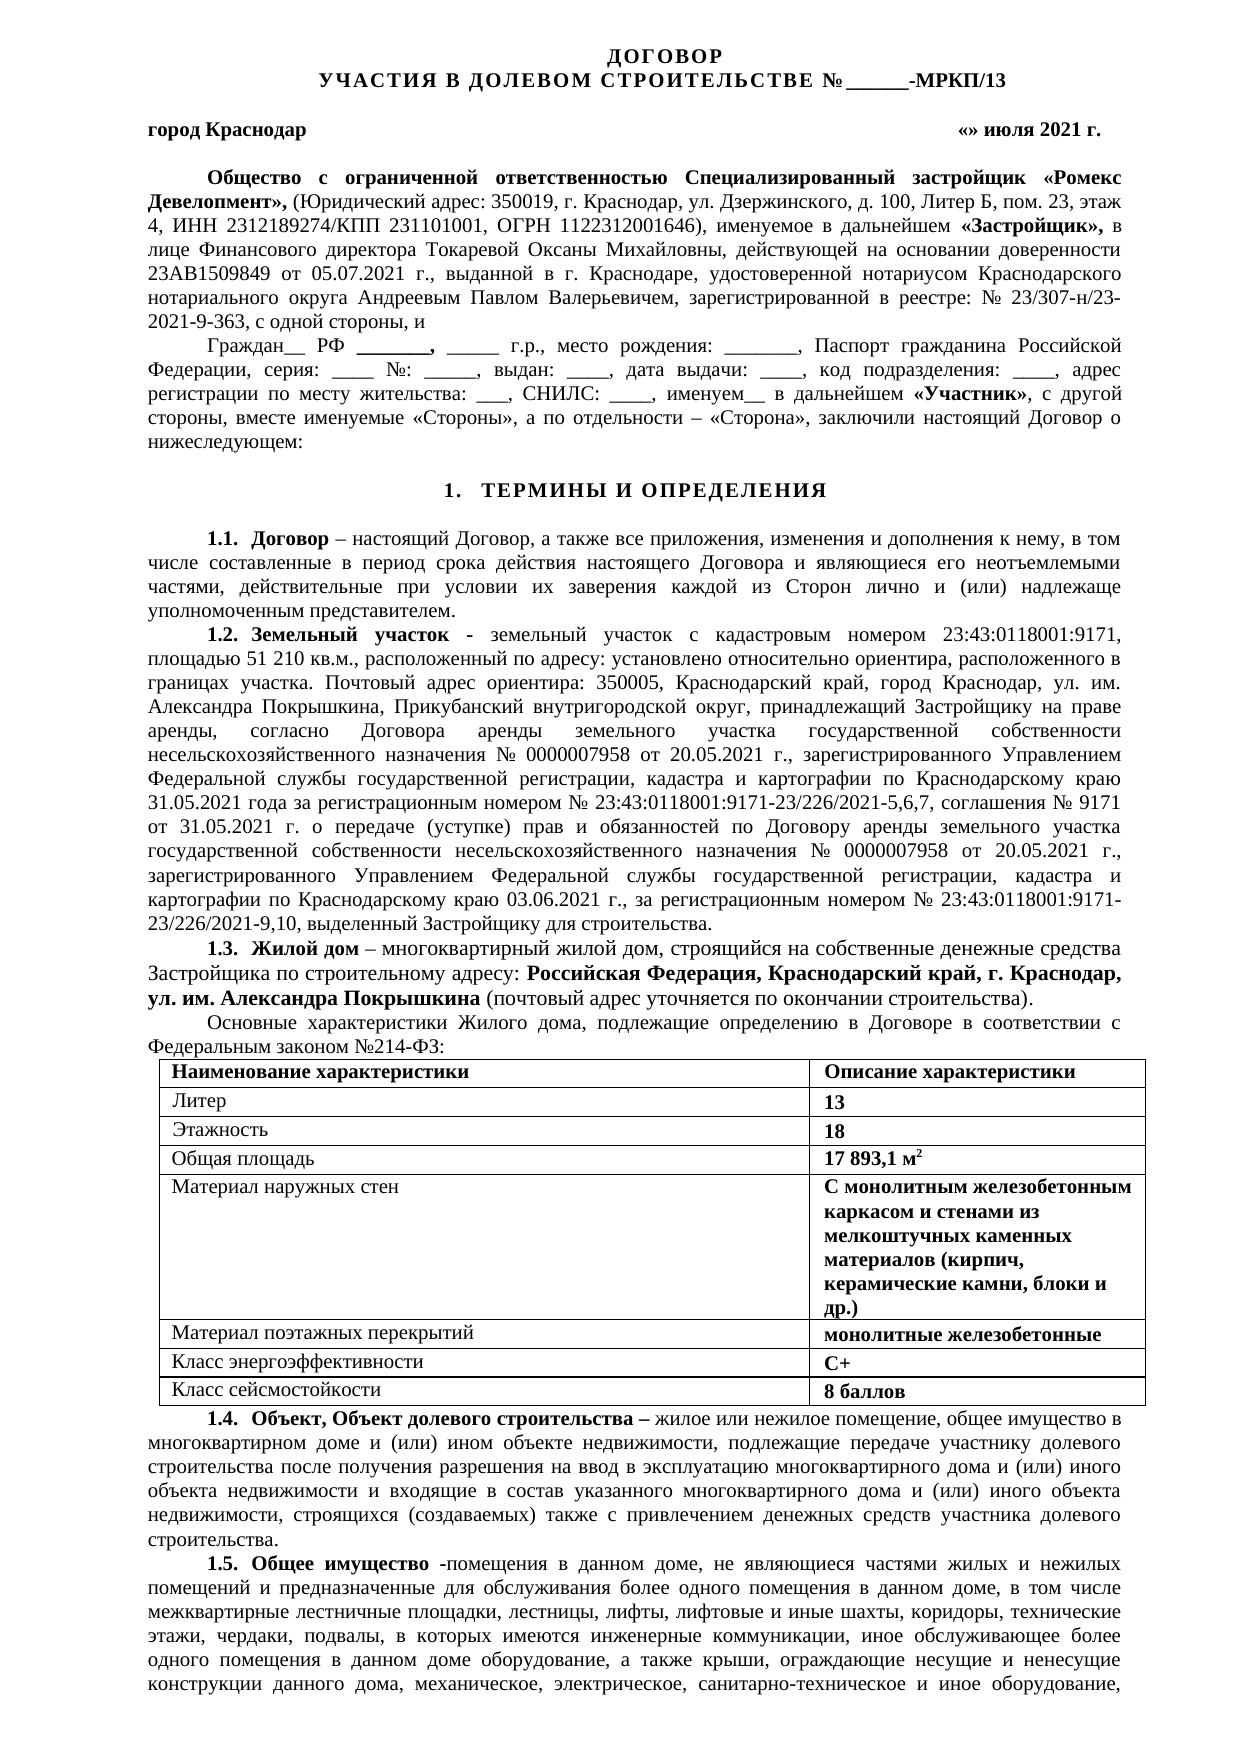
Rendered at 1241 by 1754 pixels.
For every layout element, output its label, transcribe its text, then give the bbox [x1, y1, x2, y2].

text УЧАСТИЯ В ДОЛЕВОМ СТРОИТЕЛЬСТВЕ №______-МРКП/13 [148, 68, 1122, 92]
text Основные характеристики Жилого дома, подлежащие определению в Договоре в соответствии с Федеральным законом №214-ФЗ: [148, 1010, 1122, 1058]
text Общество с ограниченной ответственностью Специализированный застройщик «Ромекс Девелопмент», (Юридический адрес: 350019, г. Краснодар, ул. Дзержинского, д. 100, Литер Б, пом. 23, этаж 4, ИНН 2312189274/КПП 231101001, ОГРН 1122312001646), именуемое в дальнейшем «Застройщик», в лице Финансового директора Токаревой Оксаны Михайловны, действующей на основании доверенности 23АВ1509849 от 05.07.2021 г., выданной в г. Краснодаре, удостоверенной нотариусом Краснодарского нотариального округа Андреевым Павлом Валерьевичем, зарегистрированной в реестре: № 23/307-н/23-2021-9-363, с одной стороны, и [148, 165, 1122, 333]
table_cell Класс энергоэффективности [160, 1349, 809, 1376]
table_cell 17 893,1 м2 [810, 1146, 1145, 1173]
list Земельный участок - земельный участок с кадастровым номером 23:43:0118001:9171, площадью 51 210 кв.м., расположенный по адресу: установлено относительно ориентира, расположенного в границах участка. Почтовый адрес ориентира: 350005, Краснодарский край, город Краснодар, ул. им. Александра Покрышкина, Прикубанский внутригородской округ, принадлежащий Застройщику на праве аренды, согласно Договора аренды земельного участка государственной собственности несельскохозяйственного назначения № 0000007958 от 20.05.2021 г., зарегистрированного Управлением Федеральной службы государственной регистрации, кадастра и картографии по Краснодарскому краю 31.05.2021 года за регистрационным номером № 23:43:0118001:9171-23/226/2021-5,6,7, соглашения № 9171 от 31.05.2021 г. о передаче (уступке) прав и обязанностей по Договору аренды земельного участка государственной собственности несельскохозяйственного назначения № 0000007958 от 20.05.2021 г., зарегистрированного Управлением Федеральной службы государственной регистрации, кадастра и картографии по Краснодарскому краю 03.06.2021 г., за регистрационным номером № 23:43:0118001:9171-23/226/2021-9,10, выделенный Застройщику для строительства. [148, 622, 1122, 935]
list Объект, Объект долевого строительства – жилое или нежилое помещение, общее имущество в многоквартирном доме и (или) ином объекте недвижимости, подлежащие передаче участнику долевого строительства после получения разрешения на ввод в эксплуатацию многоквартирного дома и (или) иного объекта недвижимости и входящие в состав указанного многоквартирного дома и (или) иного объекта недвижимости, строящихся (создаваемых) также с привлечением денежных средств участника долевого строительства. [148, 1406, 1122, 1551]
table_cell монолитные железобетонные [810, 1320, 1145, 1348]
table_header Описание характеристики [810, 1060, 1145, 1087]
table_cell Материал наружных стен [160, 1175, 809, 1319]
table_cell С+ [810, 1349, 1145, 1376]
text город Краснодар «» июля 2021 г. [148, 117, 1122, 141]
table_header Наименование характеристики [160, 1060, 809, 1087]
table_cell 13 [810, 1088, 1145, 1116]
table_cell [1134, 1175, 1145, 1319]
list Жилой дом – многоквартирный жилой дом, строящийся на собственные денежные средства Застройщика по строительному адресу: Российская Федерация, Краснодарский край, г. Краснодар, ул. им. Александра Покрышкина (почтовый адрес уточняется по окончании строительства). [148, 935, 1122, 1010]
table_cell Класс сейсмостойкости [160, 1378, 809, 1405]
table_cell 8 баллов [810, 1378, 1145, 1405]
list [148, 1551, 1122, 1695]
text Граждан__ РФ _______, _____ г.р., место рождения: _______, Паспорт гражданина Российской Федерации, серия: ____ №: _____, выдан: ____, дата выдачи: ____, код подразделения: ____, адрес регистрации по месту жительства: ___, СНИЛС: ____, именуем__ в дальнейшем «Участник», с другой стороны, вместе именуемые «Стороны», а по отдельности – «Сторона», заключили настоящий Договор о нижеследующем: [148, 333, 1122, 453]
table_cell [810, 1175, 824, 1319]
text ДОГОВОР [148, 44, 1122, 68]
list Договор – настоящий Договор, а также все приложения, изменения и дополнения к нему, в том числе составленные в период срока действия настоящего Договора и являющиеся его неотъемлемыми частями, действительные при условии их заверения каждой из Сторон лично и (или) надлежаще уполномоченным представителем. [148, 526, 1122, 622]
table_cell Общая площадь [160, 1146, 809, 1173]
table_cell 18 [810, 1117, 1145, 1145]
table_cell Литер [160, 1088, 809, 1116]
table_cell Материал поэтажных перекрытий [160, 1320, 809, 1348]
table_cell Этажность [160, 1117, 809, 1145]
list ТЕРМИНЫ И ОПРЕДЕЛЕНИЯ [148, 477, 1122, 502]
